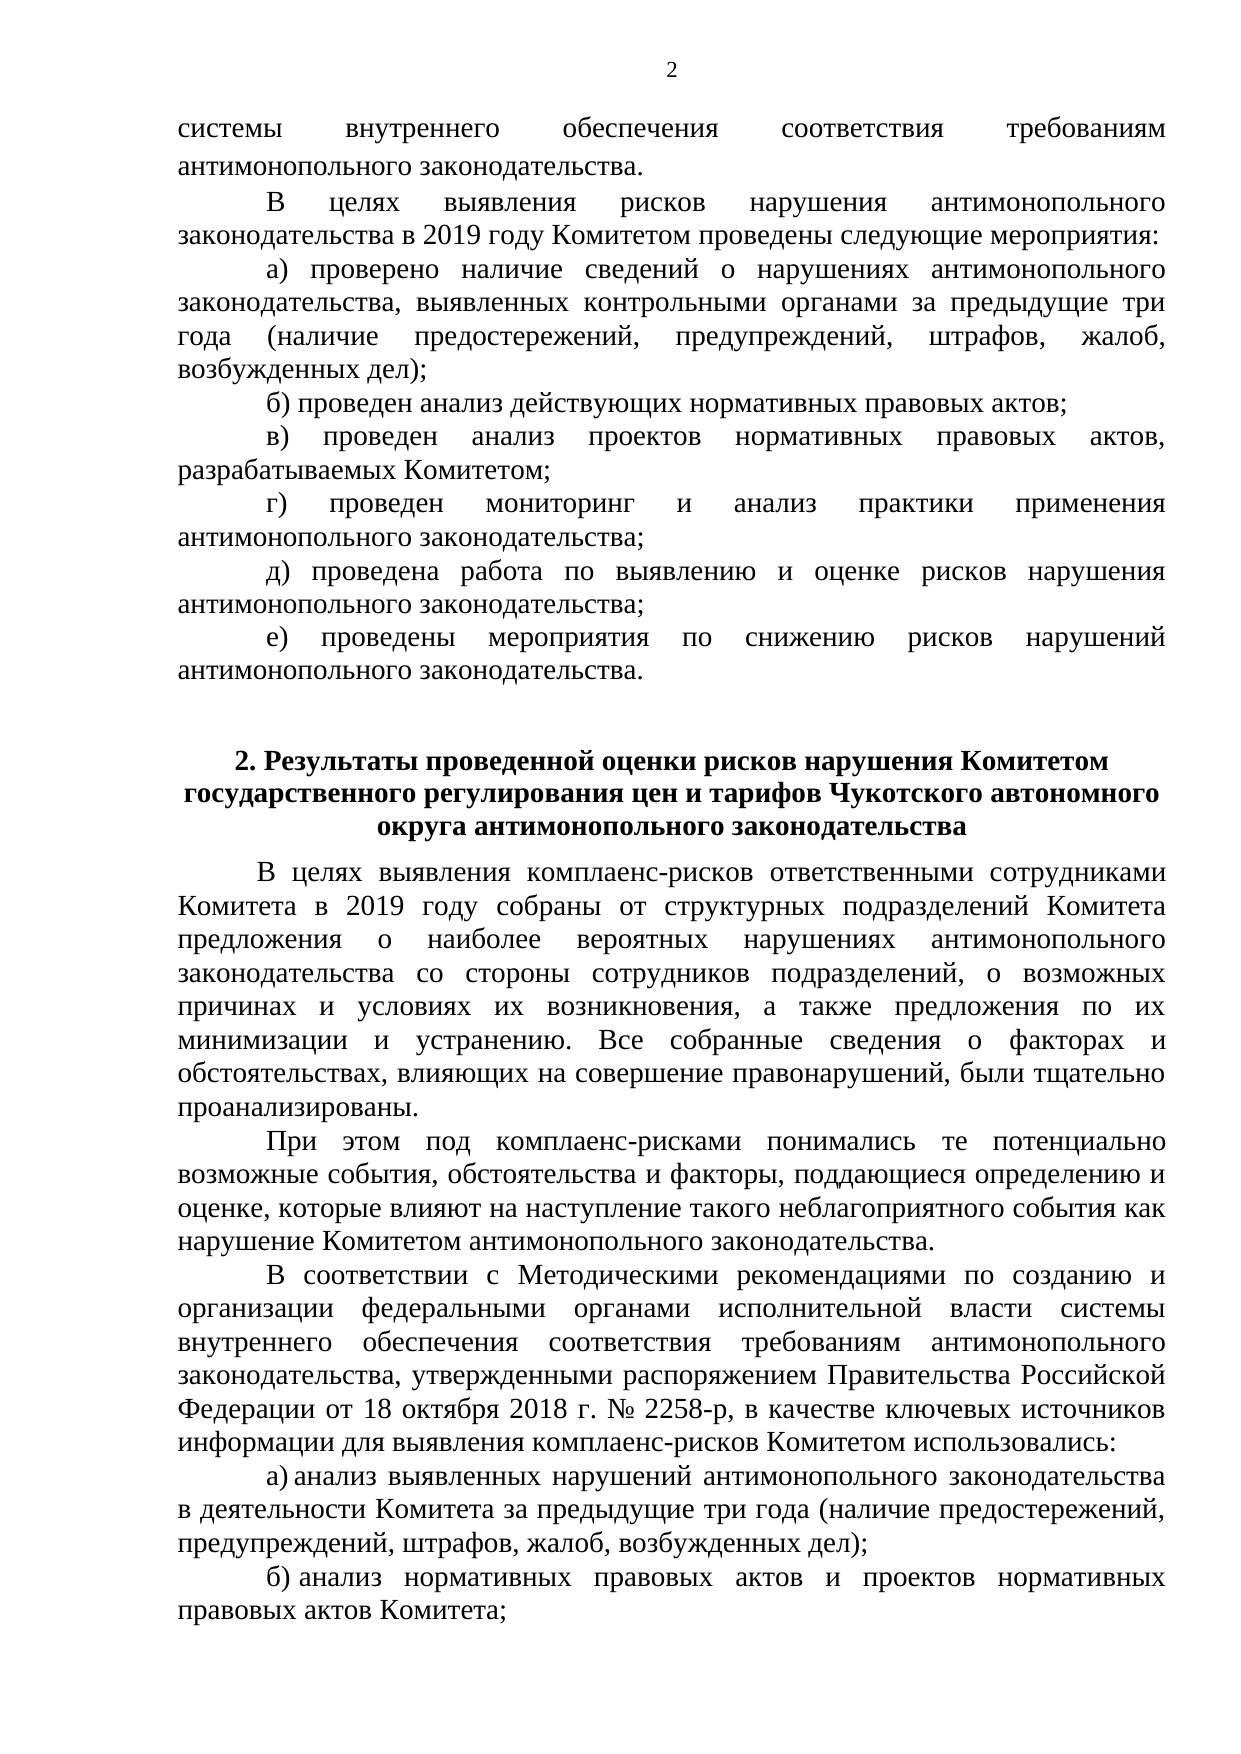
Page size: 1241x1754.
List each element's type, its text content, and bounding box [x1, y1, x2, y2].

text б) анализ нормативных правовых актов и проектов нормативных правовых актов Комитета; [177, 1559, 1166, 1626]
text В целях выявления комплаенс-рисков ответственными сотрудниками Комитета в 2019 году собраны от структурных подразделений Комитета предложения о наиболее вероятных нарушениях антимонопольного законодательства со стороны сотрудников подразделений, о возможных причинах и условиях их возникновения, а также предложения по их минимизации и устранению. Все собранные сведения о факторах и обстоятельствах, влияющих на совершение правонарушений, были тщательно проанализированы. [177, 854, 1166, 1123]
text е) проведены мероприятия по снижению рисков нарушений антимонопольного законодательства. [177, 620, 1166, 686]
text В соответствии с Методическими рекомендациями по созданию и организации федеральными органами исполнительной власти системы внутреннего обеспечения соответствия требованиям антимонопольного законодательства, утвержденными распоряжением Правительства Российской Федерации от 18 октября 2018 г. № 2258-р, в качестве ключевых источников информации для выявления комплаенс-рисков Комитетом использовались: [177, 1257, 1166, 1458]
text В целях выявления рисков нарушения антимонопольного законодательства в 2019 году Комитетом проведены следующие мероприятия: [177, 184, 1166, 251]
text 2. Результаты проведенной оценки рисков нарушения Комитетом государственного регулирования цен и тарифов Чукотского автономного округа антимонопольного законодательства [177, 744, 1166, 842]
text г) проведен мониторинг и анализ практики применения антимонопольного законодательства; [177, 486, 1166, 553]
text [177, 110, 1166, 184]
text а) проверено наличие сведений о нарушениях антимонопольного законодательства, выявленных контрольными органами за предыдущие три года (наличие предостережений, предупреждений, штрафов, жалоб, возбужденных дел); [177, 251, 1166, 385]
text в) проведен анализ проектов нормативных правовых актов, разрабатываемых Комитетом; [177, 418, 1166, 486]
text а) анализ выявленных нарушений антимонопольного законодательства в деятельности Комитета за предыдущие три года (наличие предостережений, предупреждений, штрафов, жалоб, возбужденных дел); [177, 1458, 1166, 1559]
text б) проведен анализ действующих нормативных правовых актов; [177, 385, 1166, 418]
text д) проведена работа по выявлению и оценке рисков нарушения антимонопольного законодательства; [177, 553, 1166, 620]
text При этом под комплаенс-рисками понимались те потенциально возможные события, обстоятельства и факторы, поддающиеся определению и оценке, которые влияют на наступление такого неблагоприятного события как нарушение Комитетом антимонопольного законодательства. [177, 1123, 1166, 1257]
